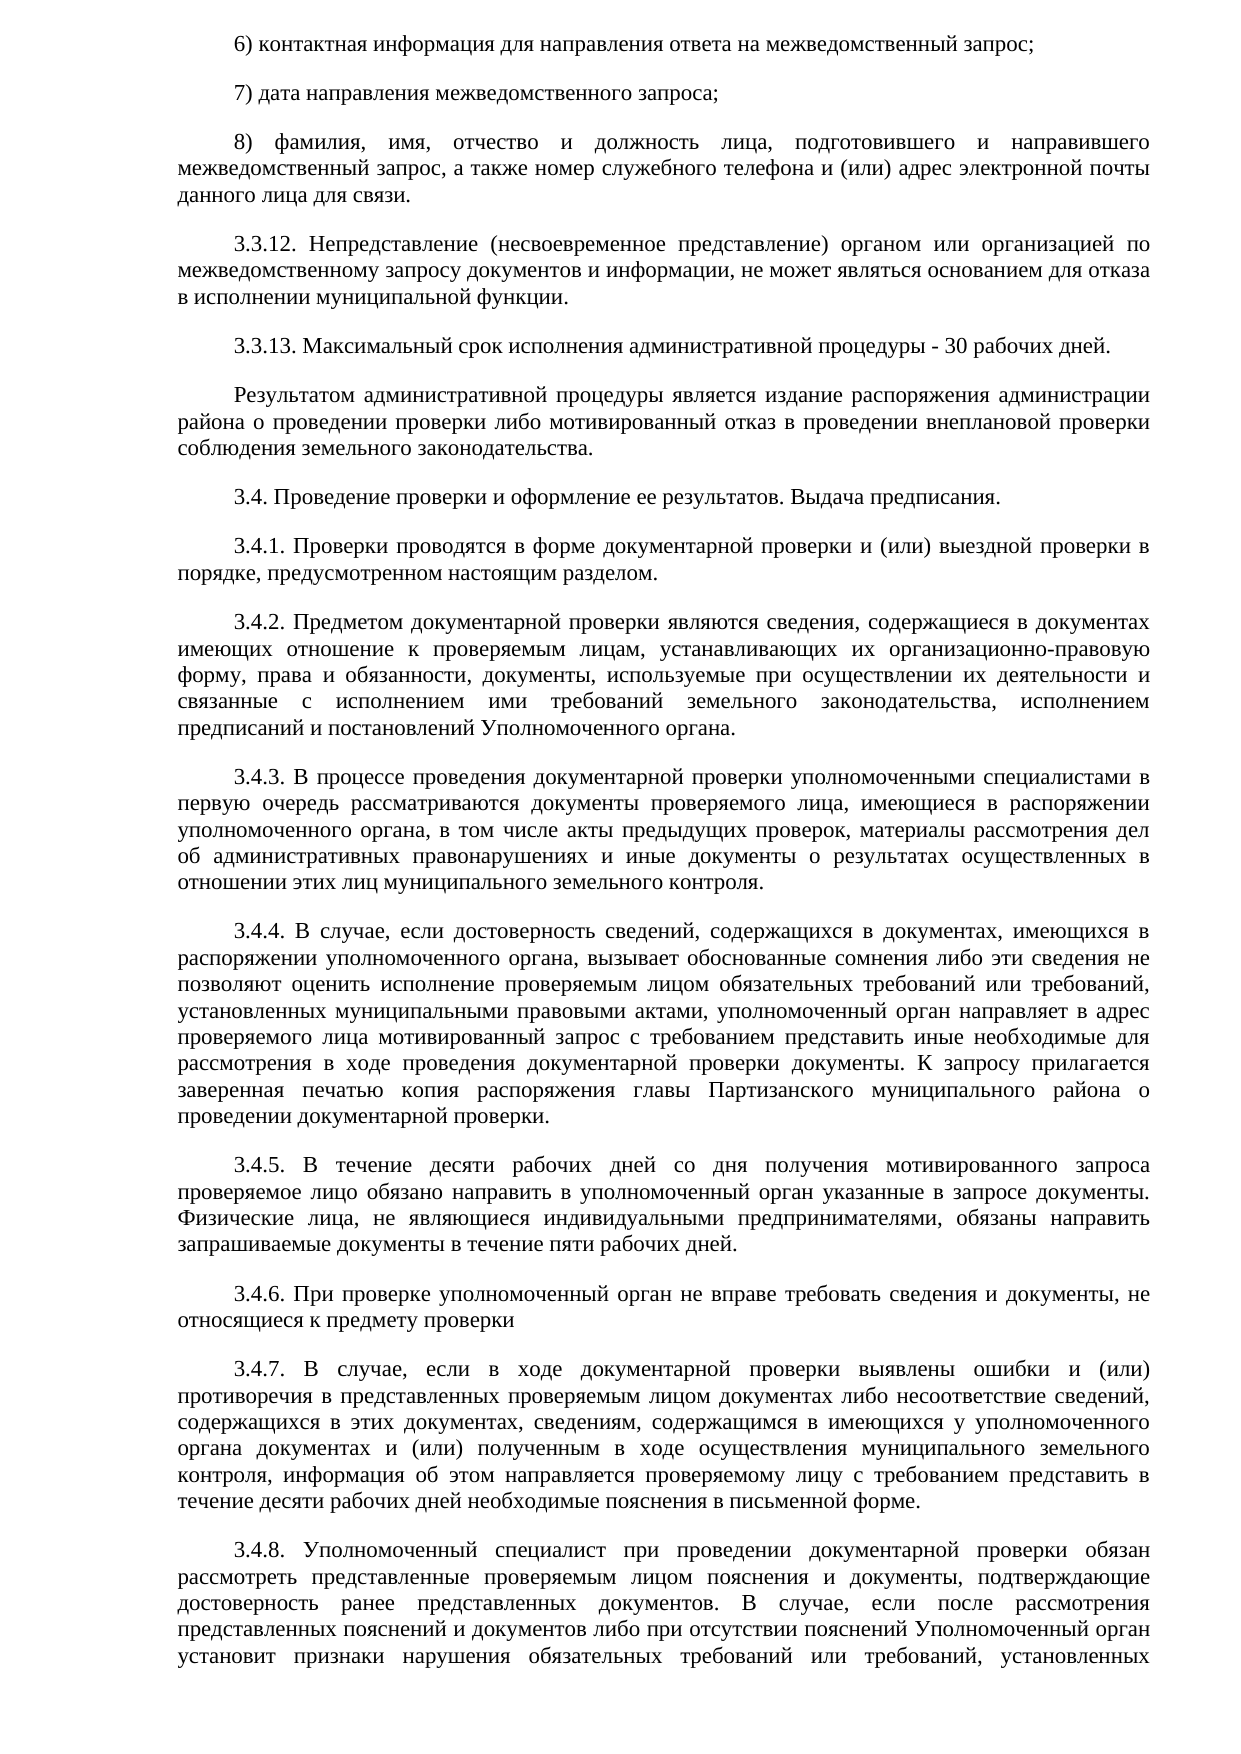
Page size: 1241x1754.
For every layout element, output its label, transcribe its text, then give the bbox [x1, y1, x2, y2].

text 3.4.2. Предметом документарной проверки являются сведения, содержащиеся в документах имеющих отношение к проверяемым лицам, устанавливающих их организационно-правовую форму, права и обязанности, документы, используемые при осуществлении их деятельности и связанные с исполнением ими требований земельного законодательства, исполнением предписаний и постановлений Уполномоченного органа. [177, 608, 1152, 740]
text 3.4.5. В течение десяти рабочих дней со дня получения мотивированного запроса проверяемое лицо обязано направить в уполномоченный орган указанные в запросе документы. Физические лица, не являющиеся индивидуальными предпринимателями, обязаны направить запрашиваемые документы в течение пяти рабочих дней. [177, 1151, 1152, 1257]
text 3.4.6. При проверке уполномоченный орган не вправе требовать сведения и документы, не относящиеся к предмету проверки [177, 1280, 1152, 1332]
text 7) дата направления межведомственного запроса; [177, 79, 1152, 105]
text 3.4.7. В случае, если в ходе документарной проверки выявлены ошибки и (или) противоречия в представленных проверяемым лицом документах либо несоответствие сведений, содержащихся в этих документах, сведениям, содержащимся в имеющихся у уполномоченного органа документах и (или) полученным в ходе осуществления муниципального земельного контроля, информация об этом направляется проверяемому лицу с требованием представить в течение десяти рабочих дней необходимые пояснения в письменной форме. [177, 1355, 1152, 1513]
text 3.4.4. В случае, если достоверность сведений, содержащихся в документах, имеющихся в распоряжении уполномоченного органа, вызывает обоснованные сомнения либо эти сведения не позволяют оценить исполнение проверяемым лицом обязательных требований или требований, установленных муниципальными правовыми актами, уполномоченный орган направляет в адрес проверяемого лица мотивированный запрос с требованием представить иные необходимые для рассмотрения в ходе проведения документарной проверки документы. К запросу прилагается заверенная печатью копия распоряжения главы Партизанского муниципального района о проведении документарной проверки. [177, 918, 1152, 1128]
text 3.4.3. В процессе проведения документарной проверки уполномоченными специалистами в первую очередь рассматриваются документы проверяемого лица, имеющиеся в распоряжении уполномоченного органа, в том числе акты предыдущих проверок, материалы рассмотрения дел об административных правонарушениях и иные документы о результатах осуществленных в отношении этих лиц муниципального земельного контроля. [177, 763, 1152, 895]
text Результатом административной процедуры является издание распоряжения администрации района о проведении проверки либо мотивированный отказ в проведении внеплановой проверки соблюдения земельного законодательства. [177, 381, 1152, 460]
text 6) контактная информация для направления ответа на межведомственный запрос; [177, 29, 1152, 56]
text 3.3.12. Непредставление (несвоевременное представление) органом или организацией по межведомственному запросу документов и информации, не может являться основанием для отказа в исполнении муниципальной функции. [177, 230, 1152, 309]
text 3.4.1. Проверки проводятся в форме документарной проверки и (или) выездной проверки в порядке, предусмотренном настоящим разделом. [177, 533, 1152, 585]
text 8) фамилия, имя, отчество и должность лица, подготовившего и направившего межведомственный запрос, а также номер служебного телефона и (или) адрес электронной почты данного лица для связи. [177, 128, 1152, 207]
text 3.3.13. Максимальный срок исполнения административной процедуры - 30 рабочих дней. [177, 332, 1152, 358]
text 3.4. Проведение проверки и оформление ее результатов. Выдача предписания. [177, 483, 1152, 510]
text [177, 1536, 1152, 1668]
